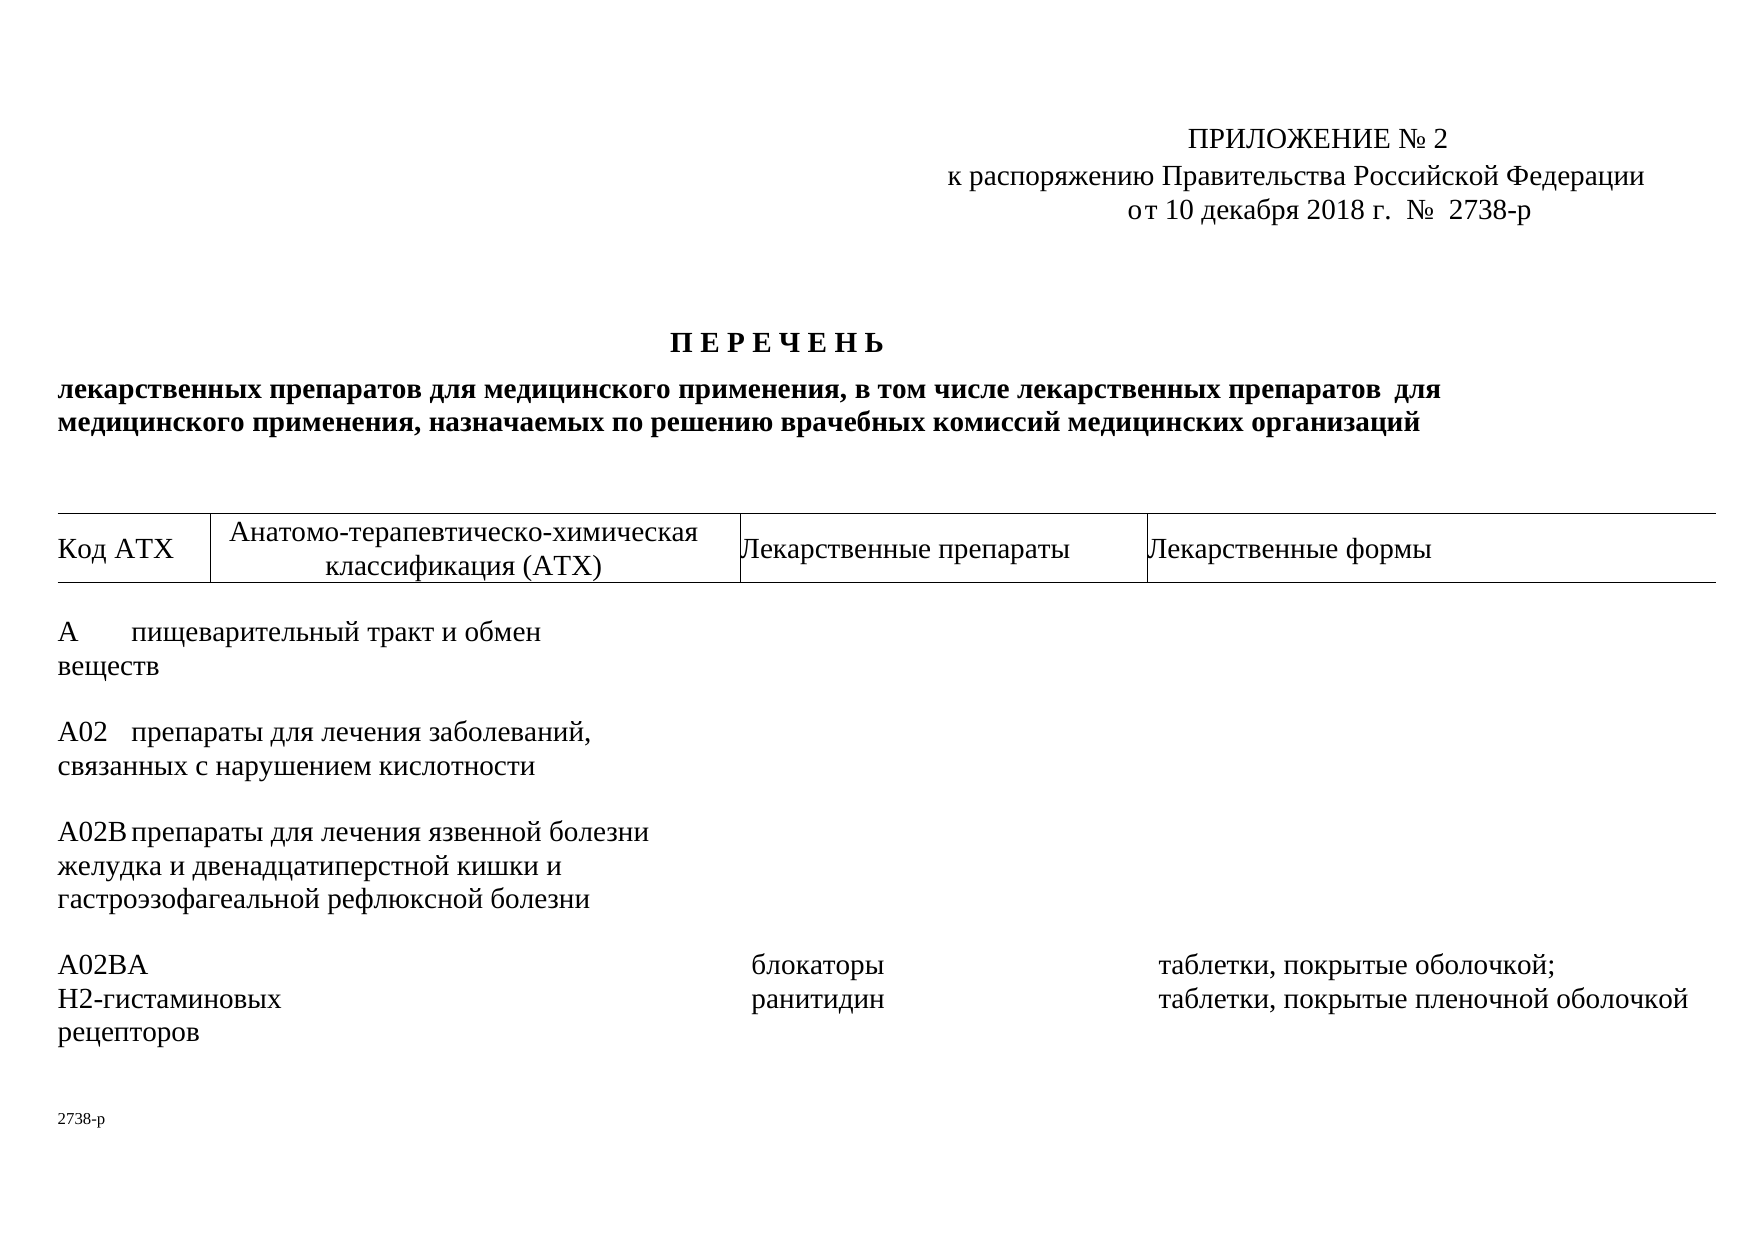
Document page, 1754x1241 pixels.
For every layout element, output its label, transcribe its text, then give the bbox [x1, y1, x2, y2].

table_header Лекарственные формы [1148, 514, 1716, 581]
text П Е Р Е Ч Е Н Ь [57, 326, 1718, 359]
text таблетки, покрытые пленочной оболочкой [1158, 981, 1718, 1015]
text A02BA блокаторы Н2-гистаминовых ранитидин рецепторов [57, 948, 892, 1048]
table_header Код АТХ [58, 514, 210, 581]
text к распоряжению Правительства Российской Федерации [57, 158, 1681, 192]
text лекарственных препаратов для медицинского применения, в том числе лекарственных препаратов для медицинского применения, назначаемых по решению врачебных комиссий медицинских организаций [57, 372, 1592, 438]
text A02B препараты для лечения язвенной болезни желудка и двенадцатиперстной кишки и гастроэзофагеальной рефлюксной болезни [57, 815, 726, 914]
text от 10 декабря 2018 г. № 2738-р [57, 192, 1718, 225]
text 2738-р [57, 1108, 1718, 1128]
text A пищеварительный тракт и обмен веществ [57, 615, 638, 681]
text таблетки, покрытые оболочкой; [1158, 948, 1718, 981]
table_header Лекарственные препараты [741, 514, 1147, 581]
text ПРИЛОЖЕНИЕ № 2 [57, 121, 1718, 155]
text A02 препараты для лечения заболеваний, связанных с нарушением кислотности [57, 715, 706, 781]
table_header Анатомо-терапевтическо-химическая классификация (АТХ) [211, 514, 740, 581]
